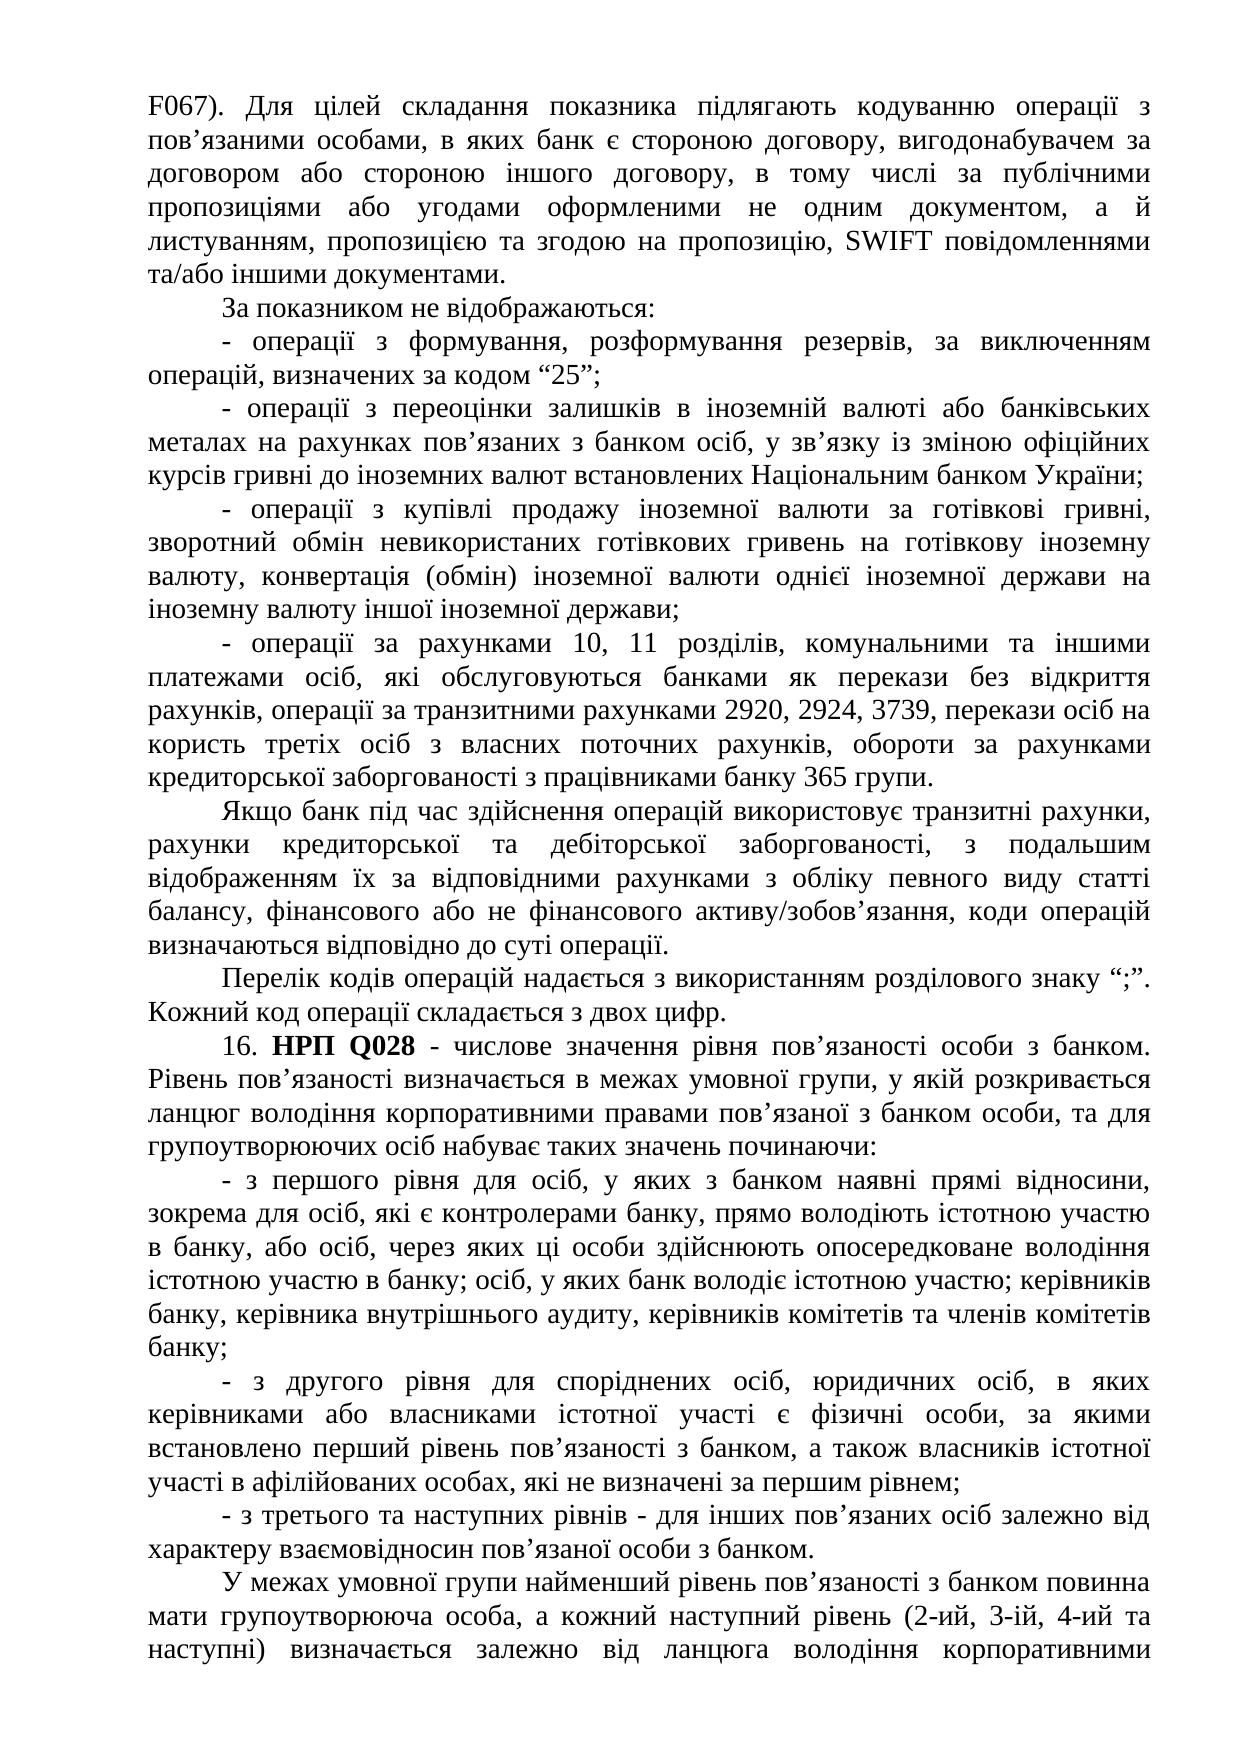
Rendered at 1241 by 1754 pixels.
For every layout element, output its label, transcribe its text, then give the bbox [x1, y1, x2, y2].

text - з першого рівня для осіб, у яких з банком наявні прямі відносини, зокрема для осіб, які є контролерами банку, прямо володіють істотною участю в банку, або осіб, через яких ці особи здійснюють опосередковане володіння істотною участю в банку; осіб, у яких банк володіє істотною участю; керівників банку, керівника внутрішнього аудиту, керівників комітетів та членів комітетів банку; [148, 1162, 1152, 1363]
text Перелік кодів операцій надається з використанням розділового знаку “;”. Кожний код операції складається з двох цифр. [148, 961, 1152, 1028]
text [148, 88, 1152, 290]
text - операції з купівлі продажу іноземної валюти за готівкові гривні, зворотний обмін невикористаних готівкових гривень на готівкову іноземну валюту, конвертація (обмін) іноземної валюти однієї іноземної держави на іноземну валюту іншої іноземної держави; [148, 491, 1152, 625]
text 16. НРП Q028 - числове значення рівня пов’язаності особи з банком. Рівень пов’язаності визначається в межах умовної групи, у якій розкривається ланцюг володіння корпоративними правами пов’язаної з банком особи, та для групоутворюючих осіб набуває таких значень починаючи: [148, 1028, 1152, 1162]
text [148, 1564, 1152, 1665]
text - операції з переоцінки залишків в іноземній валюті або банківських металах на рахунках пов’язаних з банком осіб, у зв’язку із зміною офіційних курсів гривні до іноземних валют встановлених Національним банком України; [148, 390, 1152, 491]
text - з третього та наступних рівнів - для інших пов’язаних осіб залежно від характеру взаємовідносин пов’язаної особи з банком. [148, 1497, 1152, 1564]
text Якщо банк під час здійснення операцій використовує транзитні рахунки, рахунки кредиторської та дебіторської заборгованості, з подальшим відображенням їх за відповідними рахунками з обліку певного виду статті балансу, фінансового або не фінансового активу/зобов’язання, коди операцій визначаються відповідно до суті операції. [148, 793, 1152, 961]
text - операції за рахунками 10, 11 розділів, комунальними та іншими платежами осіб, які обслуговуються банками як перекази без відкриття рахунків, операції за транзитними рахунками 2920, 2924, 3739, перекази осіб на користь третіх осіб з власних поточних рахунків, обороти за рахунками кредиторської заборгованості з працівниками банку 365 групи. [148, 625, 1152, 793]
text - операції з формування, розформування резервів, за виключенням операцій, визначених за кодом “25”; [148, 323, 1152, 390]
text За показником не відображаються: [148, 290, 1152, 323]
text - з другого рівня для споріднених осіб, юридичних осіб, в яких керівниками або власниками істотної участі є фізичні особи, за якими встановлено перший рівень пов’язаності з банком, а також власників істотної участі в афілійованих особах, які не визначені за першим рівнем; [148, 1363, 1152, 1497]
